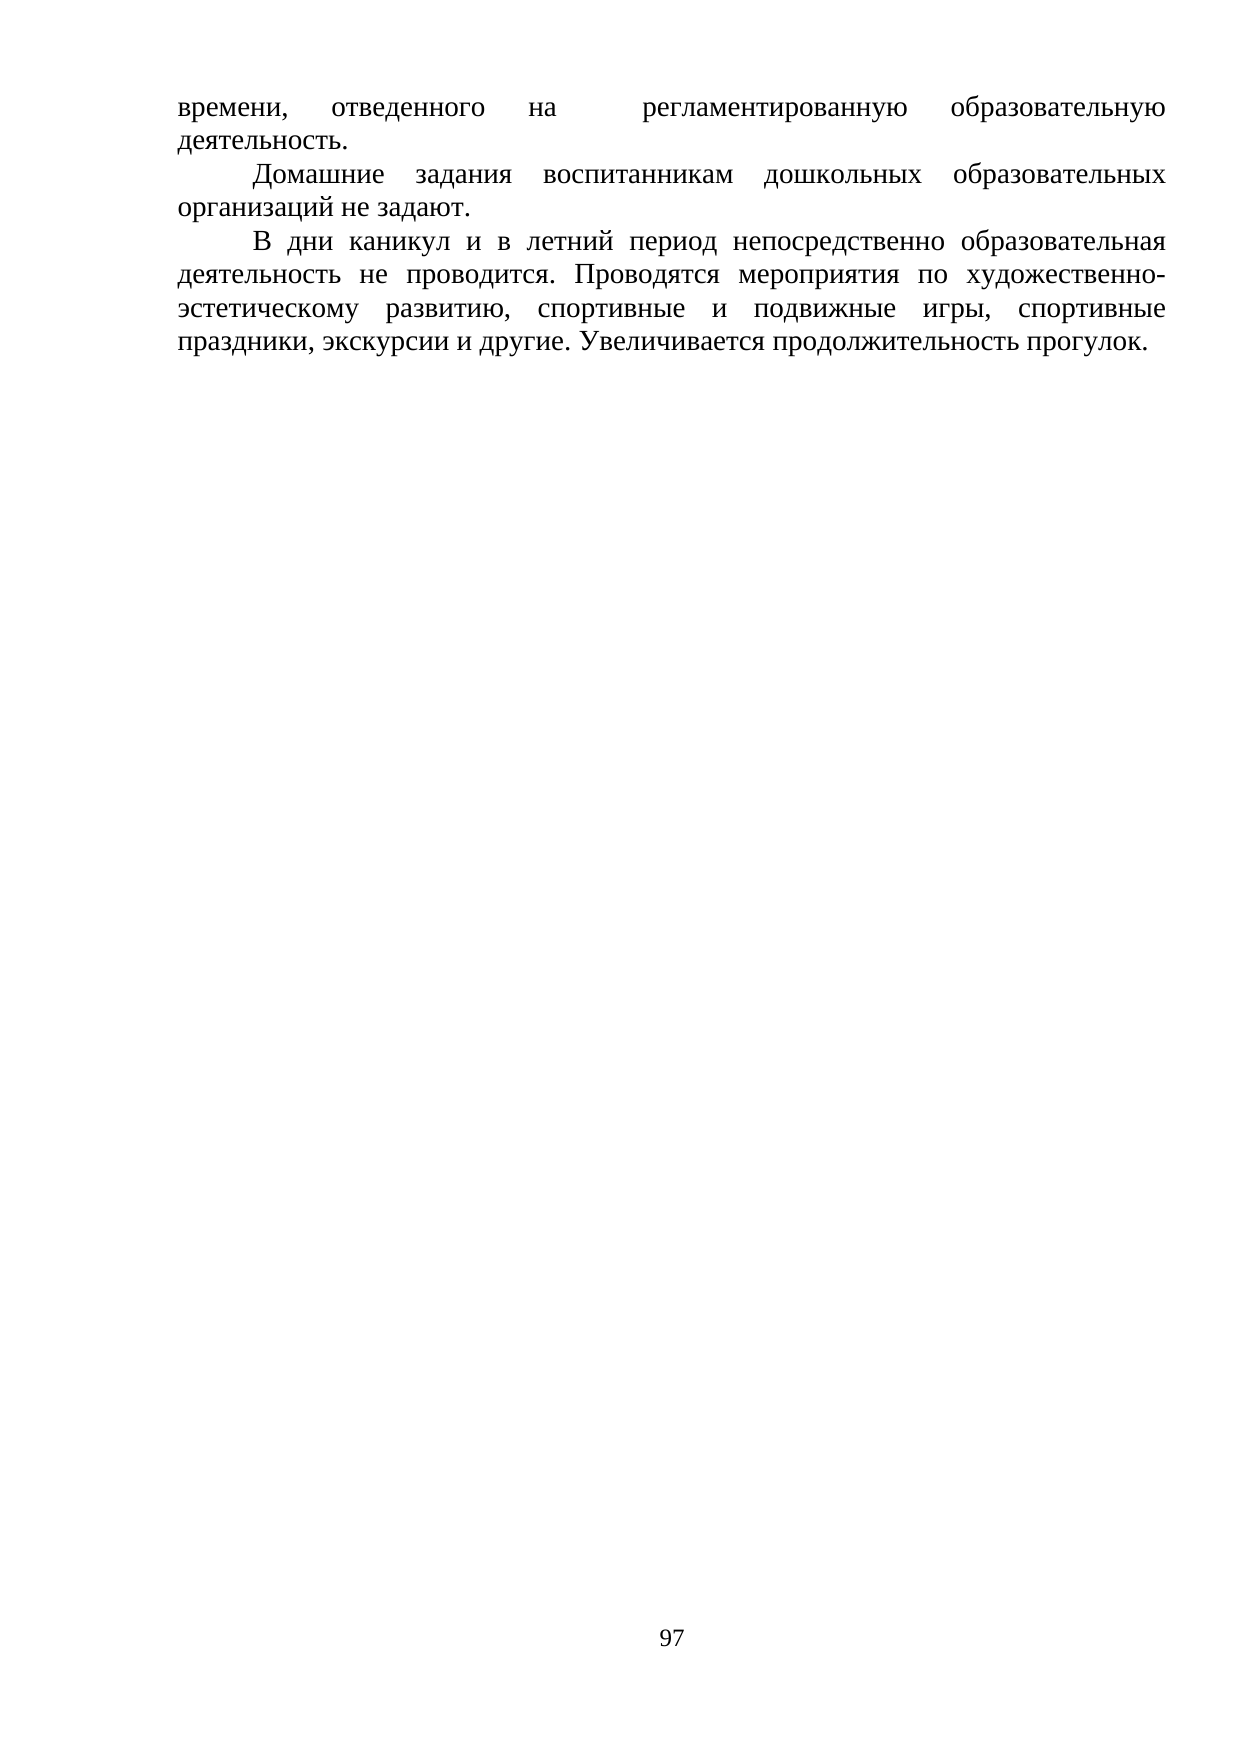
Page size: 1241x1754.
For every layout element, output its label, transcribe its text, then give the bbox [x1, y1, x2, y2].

text В дни каникул и в летний период непосредственно образовательная деятельность не проводится. Проводятся мероприятия по художественно-эстетическому развитию, спортивные и подвижные игры, спортивные праздники, экскурсии и другие. Увеличивается продолжительность прогулок. [177, 223, 1167, 357]
text Домашние задания воспитанникам дошкольных образовательных организаций не задают. [177, 156, 1167, 223]
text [177, 89, 1167, 156]
